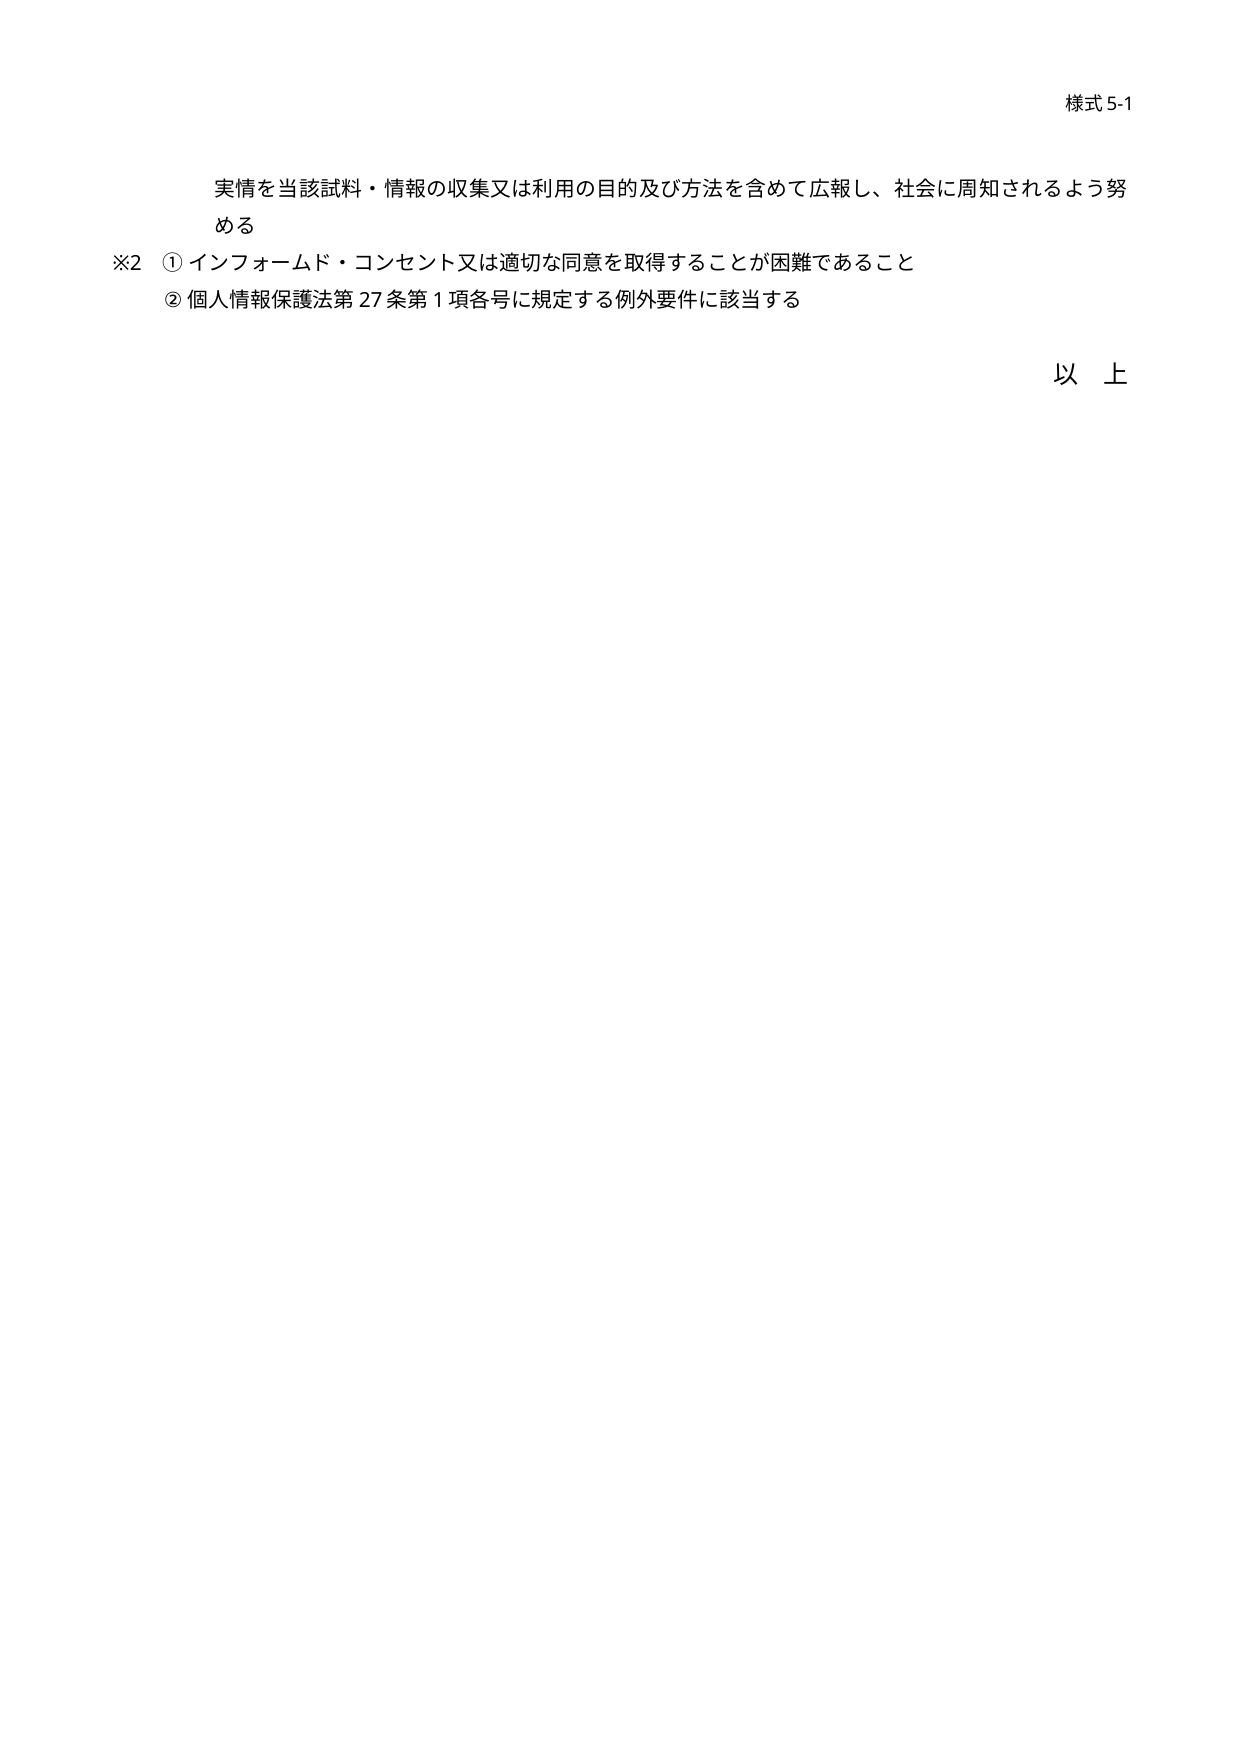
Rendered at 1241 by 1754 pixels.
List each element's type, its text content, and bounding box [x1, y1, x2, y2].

text ※2 ① インフォームド・コンセント又は適切な同意を取得することが困難であること [112, 243, 1128, 280]
text 以 上 [112, 354, 1128, 391]
text ② 個人情報保護法第27条第1項各号に規定する例外要件に該当する [163, 280, 1128, 317]
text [193, 168, 1128, 243]
